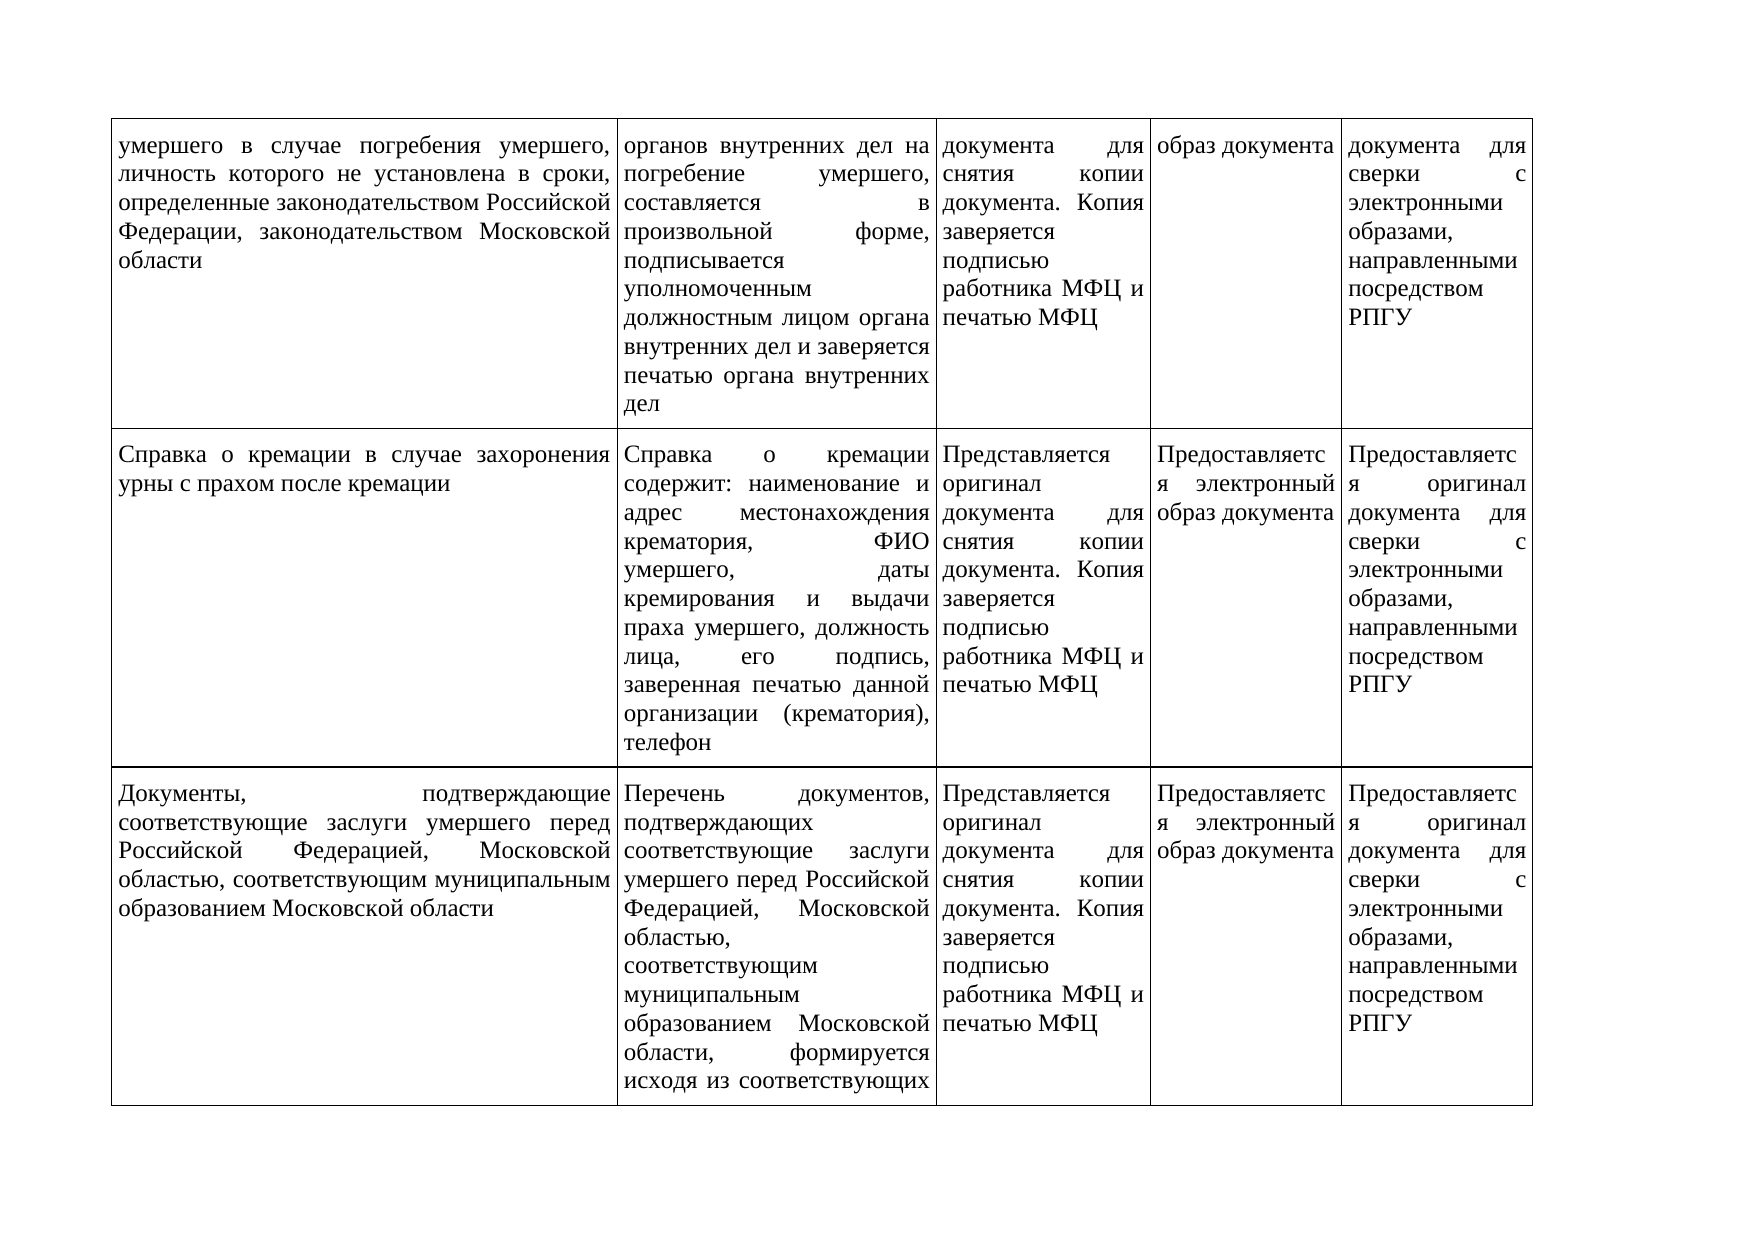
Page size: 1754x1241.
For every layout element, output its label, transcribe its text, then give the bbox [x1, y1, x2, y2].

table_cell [937, 119, 1150, 428]
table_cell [112, 768, 617, 1105]
table_cell Представляется оригинал документа для снятия копии документа. Копия заверяется подписью работника МФЦ и печатью МФЦ [937, 429, 1150, 766]
table_cell Справка о кремации содержит: наименование и адрес местонахождения крематория, ФИО умершего, даты кремирования и выдачи праха умершего, должность лица, его подпись, заверенная печатью данной организации (крематория), телефон [618, 429, 936, 766]
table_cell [618, 768, 936, 1105]
table_cell Справка о кремации в случае захоронения урны с прахом после кремации [112, 429, 617, 766]
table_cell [1151, 119, 1341, 428]
table_cell Предоставляется оригинал документа для сверки с электронными образами, направленными посредством РПГУ [1342, 429, 1532, 766]
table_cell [112, 119, 617, 428]
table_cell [618, 119, 936, 428]
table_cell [937, 768, 1150, 1105]
table_cell Предоставляется электронный образ документа [1151, 429, 1341, 766]
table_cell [1342, 119, 1532, 428]
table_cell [1342, 768, 1532, 1105]
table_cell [1151, 768, 1341, 1105]
